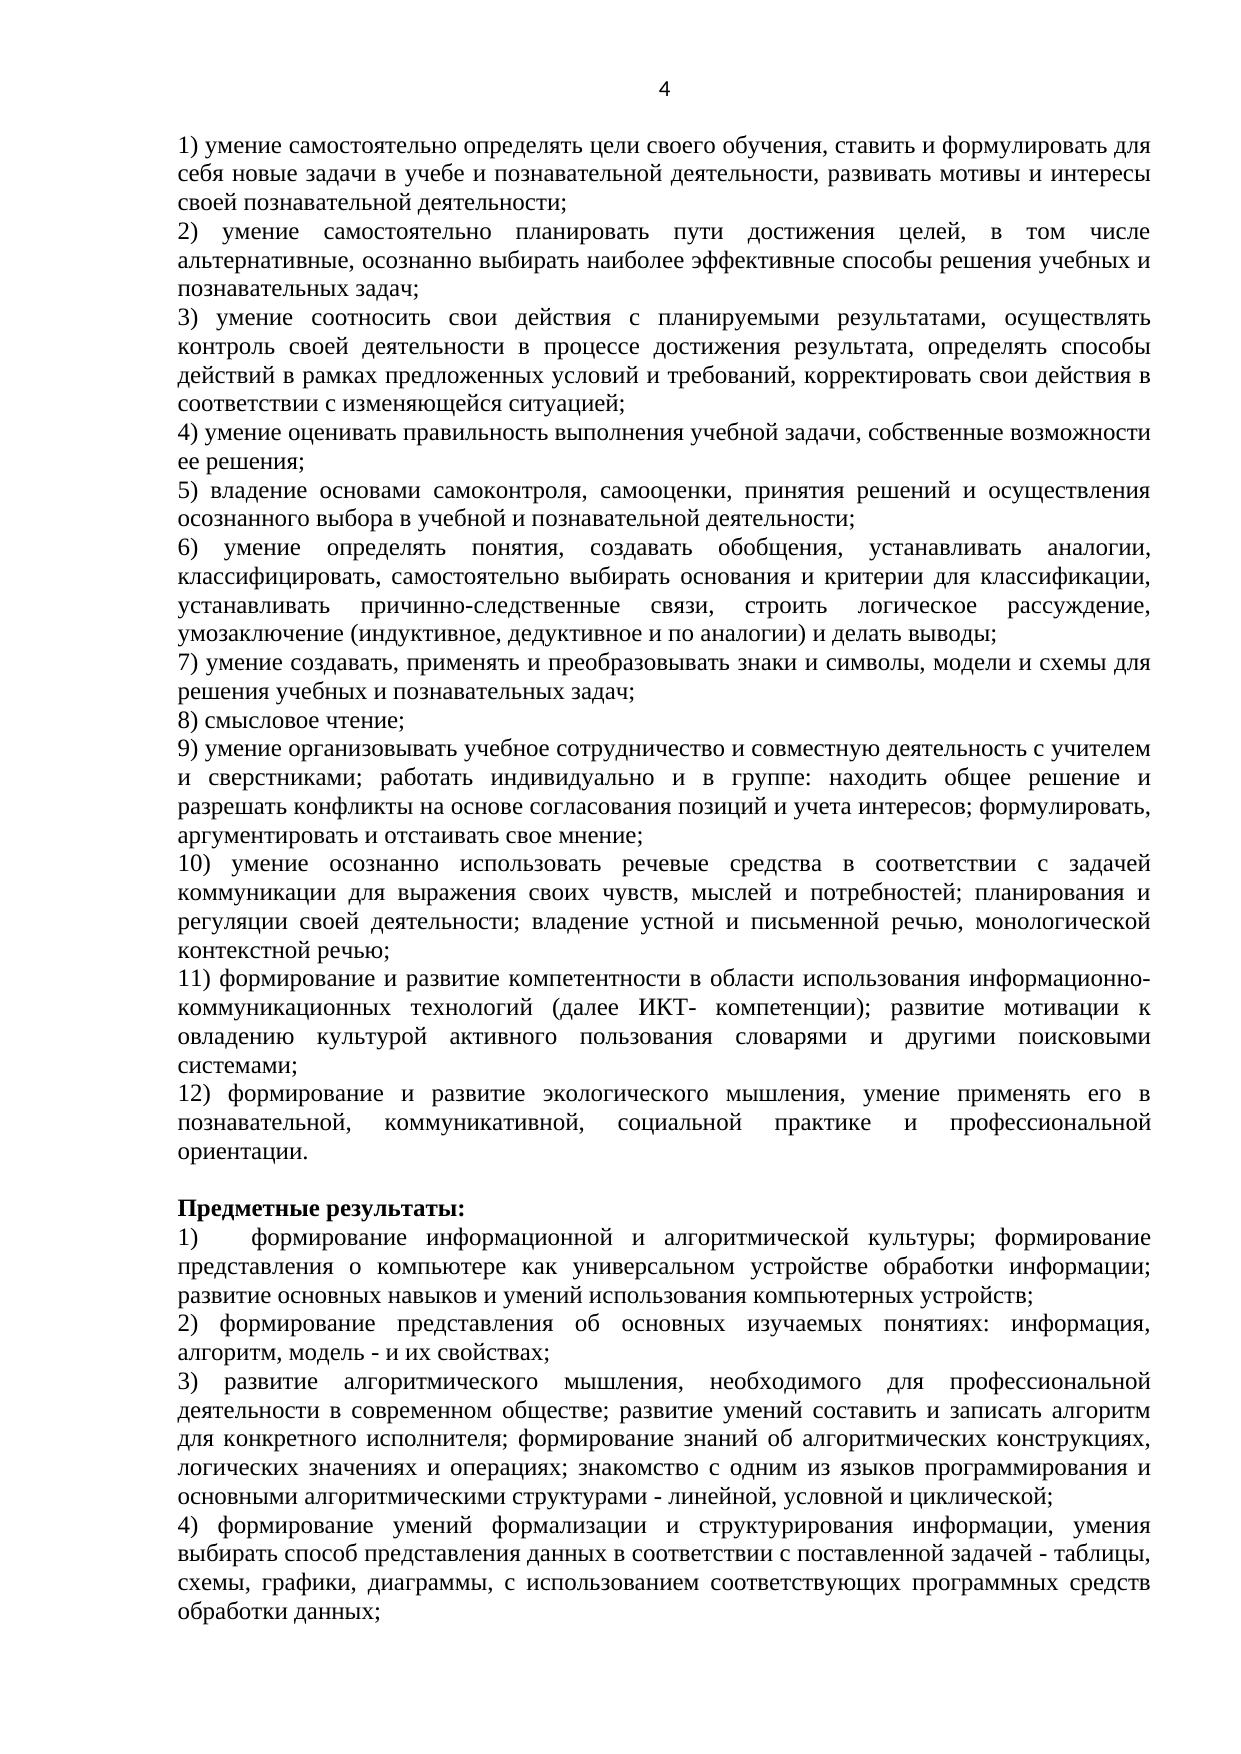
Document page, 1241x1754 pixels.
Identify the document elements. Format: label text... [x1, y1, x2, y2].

text 2) умение самостоятельно планировать пути достижения целей, в том числе альтернативные, осознанно выбирать наиболее эффективные способы решения учебных и познавательных задач; [177, 216, 1152, 302]
text 3) умение соотносить свои действия с планируемыми результатами, осуществлять контроль своей деятельности в процессе достижения результата, определять способы действий в рамках предложенных условий и требований, корректировать свои действия в соответствии с изменяющейся ситуацией; [177, 302, 1152, 417]
text 6) умение определять понятия, создавать обобщения, устанавливать аналогии, классифицировать, самостоятельно выбирать основания и критерии для классификации, устанавливать причинно-следственные связи, строить логическое рассуждение, умозаключение (индуктивное, дедуктивное и по аналогии) и делать выводы; [177, 532, 1152, 647]
text 10) умение осознанно использовать речевые средства в соответствии с задачей коммуникации для выражения своих чувств, мыслей и потребностей; планирования и регуляции своей деятельности; владение устной и письменной речью, монологической контекстной речью; [177, 848, 1152, 963]
text Предметные результаты: [177, 1193, 1152, 1222]
text 7) умение создавать, применять и преобразовывать знаки и символы, модели и схемы для решения учебных и познавательных задач; [177, 647, 1152, 705]
list формирование информационной и алгоритмической культуры; формирование представления о компьютере как универсальном устройстве обработки информации; развитие основных навыков и умений использования компьютерных устройств; [177, 1222, 1152, 1308]
text 4) умение оценивать правильность выполнения учебной задачи, собственные возможности ее решения; [177, 417, 1152, 475]
text 3) развитие алгоритмического мышления, необходимого для профессиональной деятельности в современном обществе; развитие умений составить и записать алгоритм для конкретного исполнителя; формирование знаний об алгоритмических конструкциях, логических значениях и операциях; знакомство с одним из языков программирования и основными алгоритмическими структурами - линейной, условной и циклической; [177, 1366, 1152, 1510]
text 9) умение организовывать учебное сотрудничество и совместную деятельность с учителем и сверстниками; работать индивидуально и в группе: находить общее решение и разрешать конфликты на основе согласования позиций и учета интересов; формулировать, аргументировать и отстаивать свое мнение; [177, 733, 1152, 848]
text 4) формирование умений формализации и структурирования информации, умения выбирать способ представления данных в соответствии с поставленной задачей - таблицы, схемы, графики, диаграммы, с использованием соответствующих программных средств обработки данных; [177, 1510, 1152, 1625]
text 2) формирование представления об основных изучаемых понятиях: информация, алгоритм, модель - и их свойствах; [177, 1308, 1152, 1366]
text 12) формирование и развитие экологического мышления, умение применять его в познавательной, коммуникативной, социальной практике и профессиональной ориентации. [177, 1078, 1152, 1165]
text 8) смысловое чтение; [177, 705, 1152, 733]
text 11) формирование и развитие компетентности в области использования информационно-коммуникационных технологий (далее ИКТ- компетенции); развитие мотивации к овладению культурой активного пользования словарями и другими поисковыми системами; [177, 963, 1152, 1078]
text 1) умение самостоятельно определять цели своего обучения, ставить и формулировать для себя новые задачи в учебе и познавательной деятельности, развивать мотивы и интересы своей познавательной деятельности; [177, 130, 1152, 216]
text 5) владение основами самоконтроля, самооценки, принятия решений и осуществления осознанного выбора в учебной и познавательной деятельности; [177, 475, 1152, 532]
